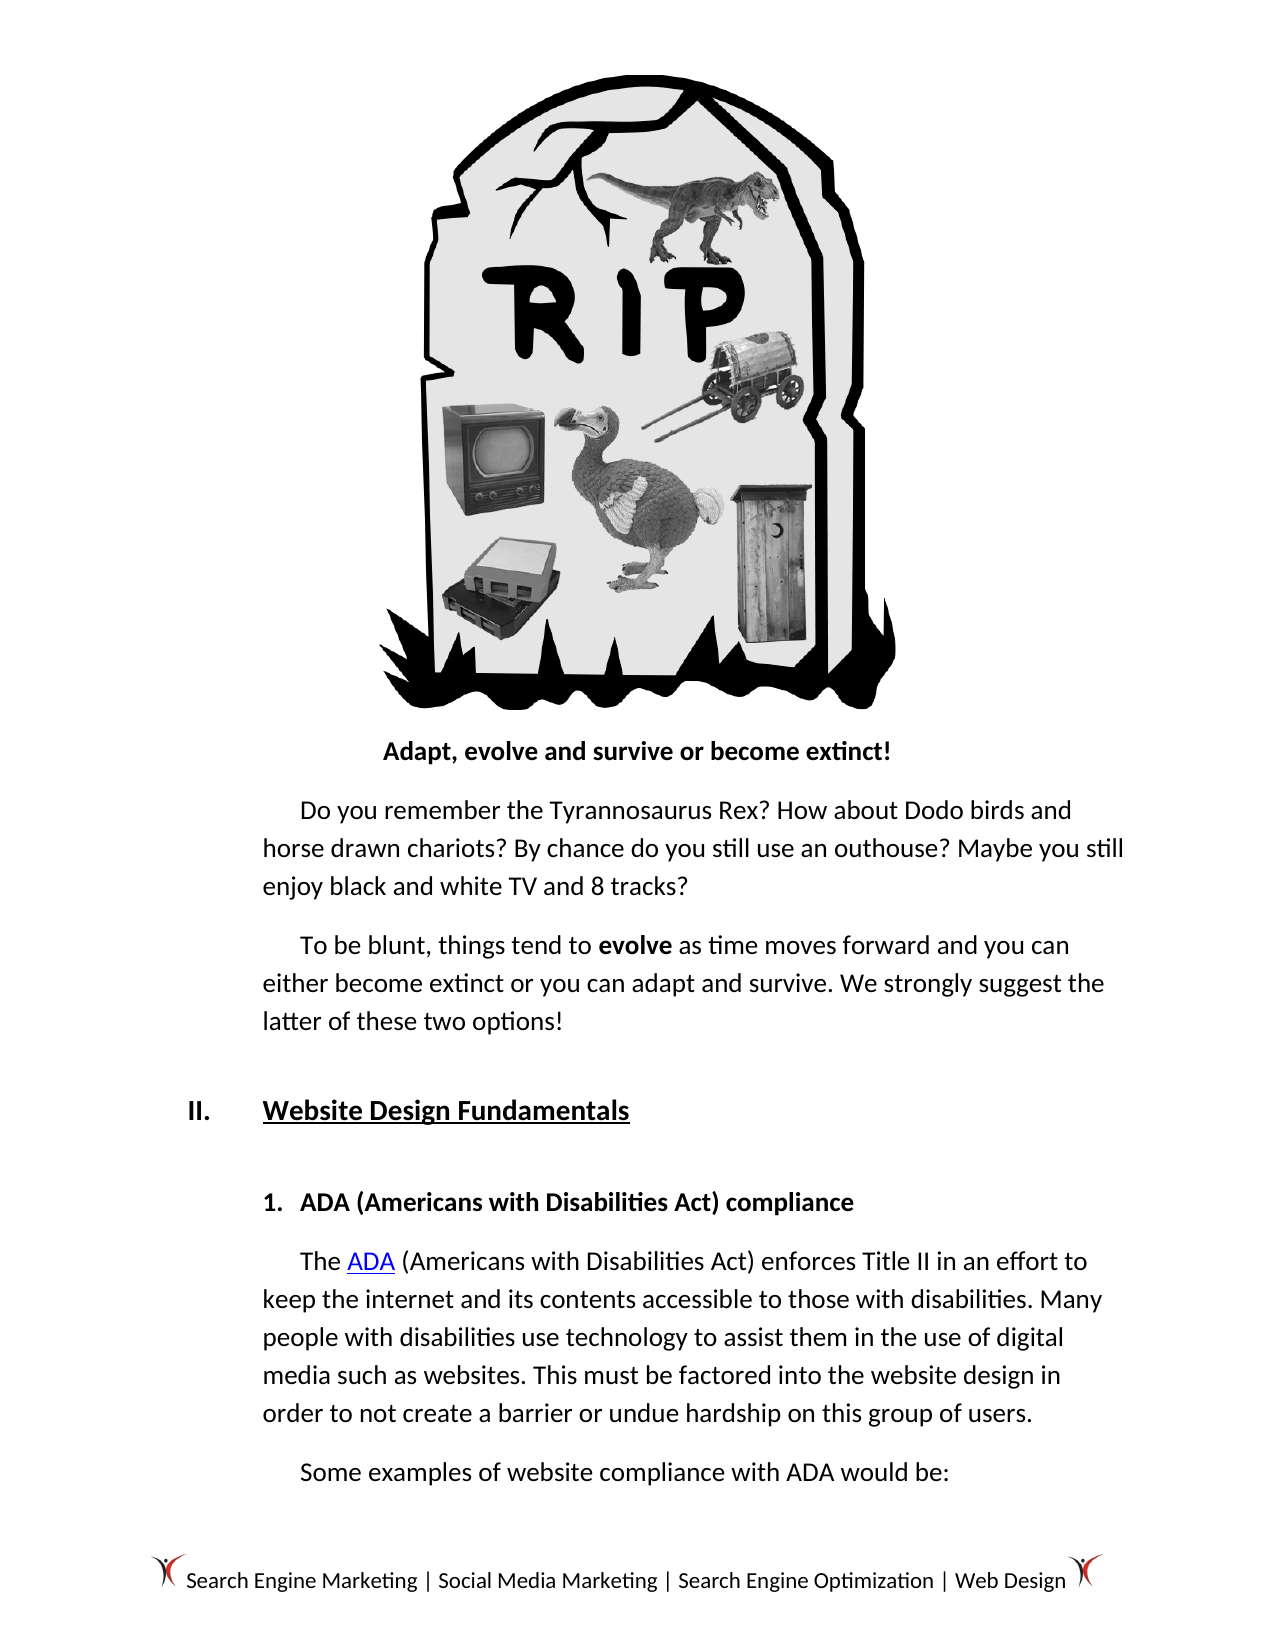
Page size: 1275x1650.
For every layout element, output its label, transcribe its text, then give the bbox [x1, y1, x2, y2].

picture [379, 75, 896, 710]
picture [1067, 1552, 1104, 1589]
picture [150, 1552, 187, 1589]
text Do you remember the Tyrannosaurus Rex? How about Dodo birds and horse drawn chariots? By chance do you still use an outhouse? Maybe you still enjoy black and white TV and 8 tracks? [262, 793, 1125, 902]
text Adapt, evolve and survive or become extinct! [150, 734, 1125, 767]
subtitle ADA (Americans with Disabilities Act) compliance [262, 1186, 1125, 1218]
text The ADA (Americans with Disabilities Act) enforces Title II in an effort to keep the internet and its contents accessible to those with disabilities. Many people with disabilities use technology to assist them in the use of digital media such as websites. This must be factored into the website design in order to not create a barrier or undue hardship on this group of users. [262, 1244, 1125, 1429]
text Some examples of website compliance with ADA would be: [262, 1455, 1125, 1488]
text To be blunt, things tend to evolve as time moves forward and you can either become extinct or you can adapt and survive. We strongly suggest the latter of these two options! [262, 928, 1125, 1037]
subtitle Website Design Fundamentals [187, 1092, 1125, 1127]
